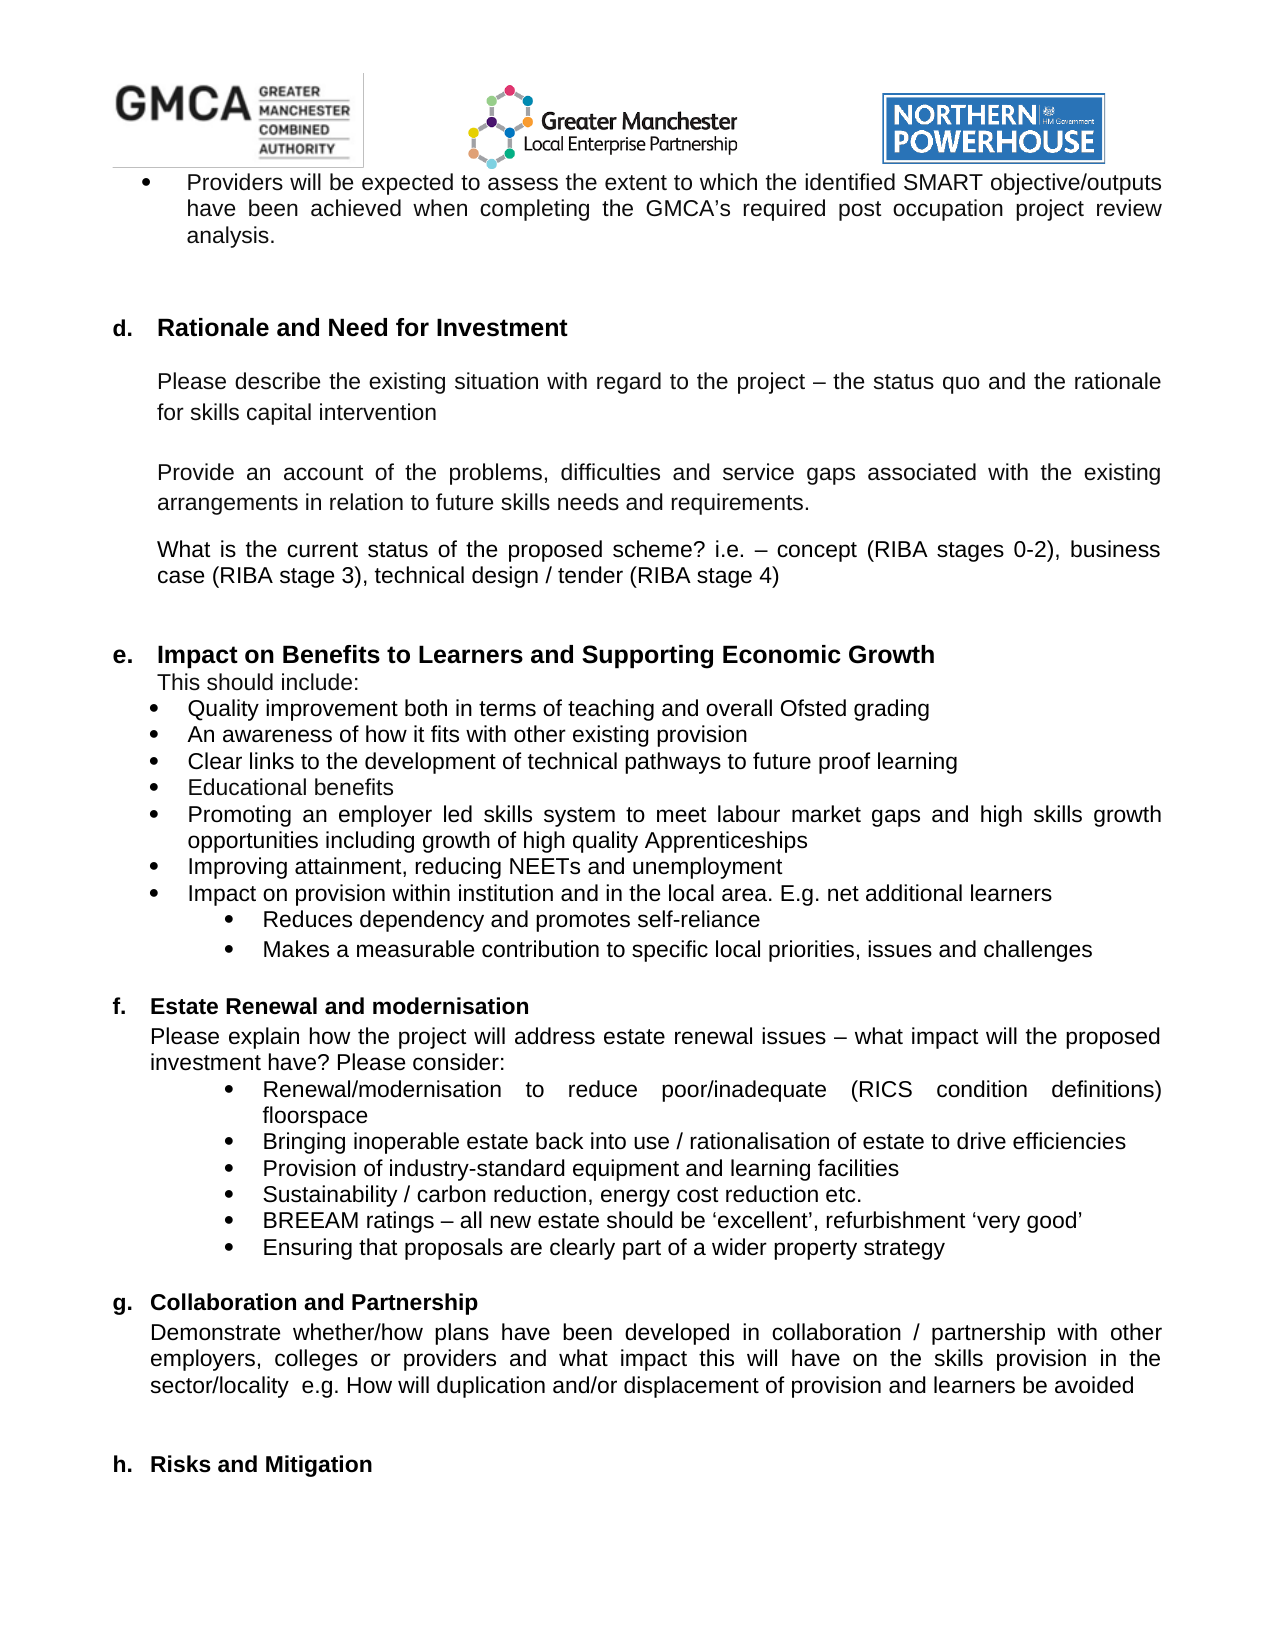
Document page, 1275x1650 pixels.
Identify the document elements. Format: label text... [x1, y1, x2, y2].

text This should include: [112, 669, 1162, 695]
list Bringing inoperable estate back into use / rationalisation of estate to drive efficiencies [225, 1128, 1162, 1155]
list Educational benefits [150, 774, 1162, 801]
list Clear links to the development of technical pathways to future proof learning [150, 748, 1162, 774]
list BREEAM ratings – all new estate should be ‘excellent’, refurbishment ‘very good’ [225, 1207, 1162, 1234]
text Please describe the existing situation with regard to the project – the status quo and the rationale for skills capital intervention [157, 368, 1162, 425]
list Demonstrate whether/how plans have been developed in collaboration / partnership with other employers, colleges or providers and what impact this will have on the skills provision in the sector/locality e.g. How will duplication and/or displacement of provision and learners be avoided [150, 1319, 1162, 1398]
list Please explain how the project will address estate renewal issues – what impact will the proposed investment have? Please consider: [150, 1023, 1162, 1076]
list Sustainability / carbon reduction, energy cost reduction etc. [225, 1181, 1162, 1207]
list An awareness of how it fits with other existing provision [150, 721, 1162, 748]
list Makes a measurable contribution to specific local priorities, issues and challenges [225, 936, 1162, 962]
list Renewal/modernisation to reduce poor/inadequate (RICS condition definitions) floorspace [225, 1076, 1162, 1128]
list Risks and Mitigation [112, 1451, 1162, 1477]
list Rationale and Need for Investment [112, 313, 1162, 342]
list Providers will be expected to assess the extent to which the identified SMART objective/outputs have been achieved when completing the GMCA’s required post occupation project review analysis. [142, 169, 1162, 248]
picture [882, 93, 1106, 164]
list Reduces dependency and promotes self-reliance [225, 906, 1162, 932]
picture [112, 73, 364, 169]
list Quality improvement both in terms of teaching and overall Ofsted grading [150, 695, 1162, 721]
list Ensuring that proposals are clearly part of a wider property strategy [225, 1234, 1162, 1260]
list Promoting an employer led skills system to meet labour market gaps and high skills growth opportunities including growth of high quality Apprenticeships [150, 801, 1162, 853]
list Impact on Benefits to Learners and Supporting Economic Growth [112, 640, 1162, 669]
picture [468, 85, 738, 169]
text Provide an account of the problems, difficulties and service gaps associated with the existing arrangements in relation to future skills needs and requirements. [157, 459, 1162, 515]
text What is the current status of the proposed scheme? i.e. – concept (RIBA stages 0-2), business case (RIBA stage 3), technical design / tender (RIBA stage 4) [157, 536, 1162, 589]
list Estate Renewal and modernisation [112, 993, 1162, 1019]
list Impact on provision within institution and in the local area. E.g. net additional learners [150, 879, 1162, 906]
list Collaboration and Partnership [112, 1289, 1162, 1315]
list Provision of industry-standard equipment and learning facilities [225, 1155, 1162, 1181]
list Improving attainment, reducing NEETs and unemployment [150, 853, 1162, 879]
